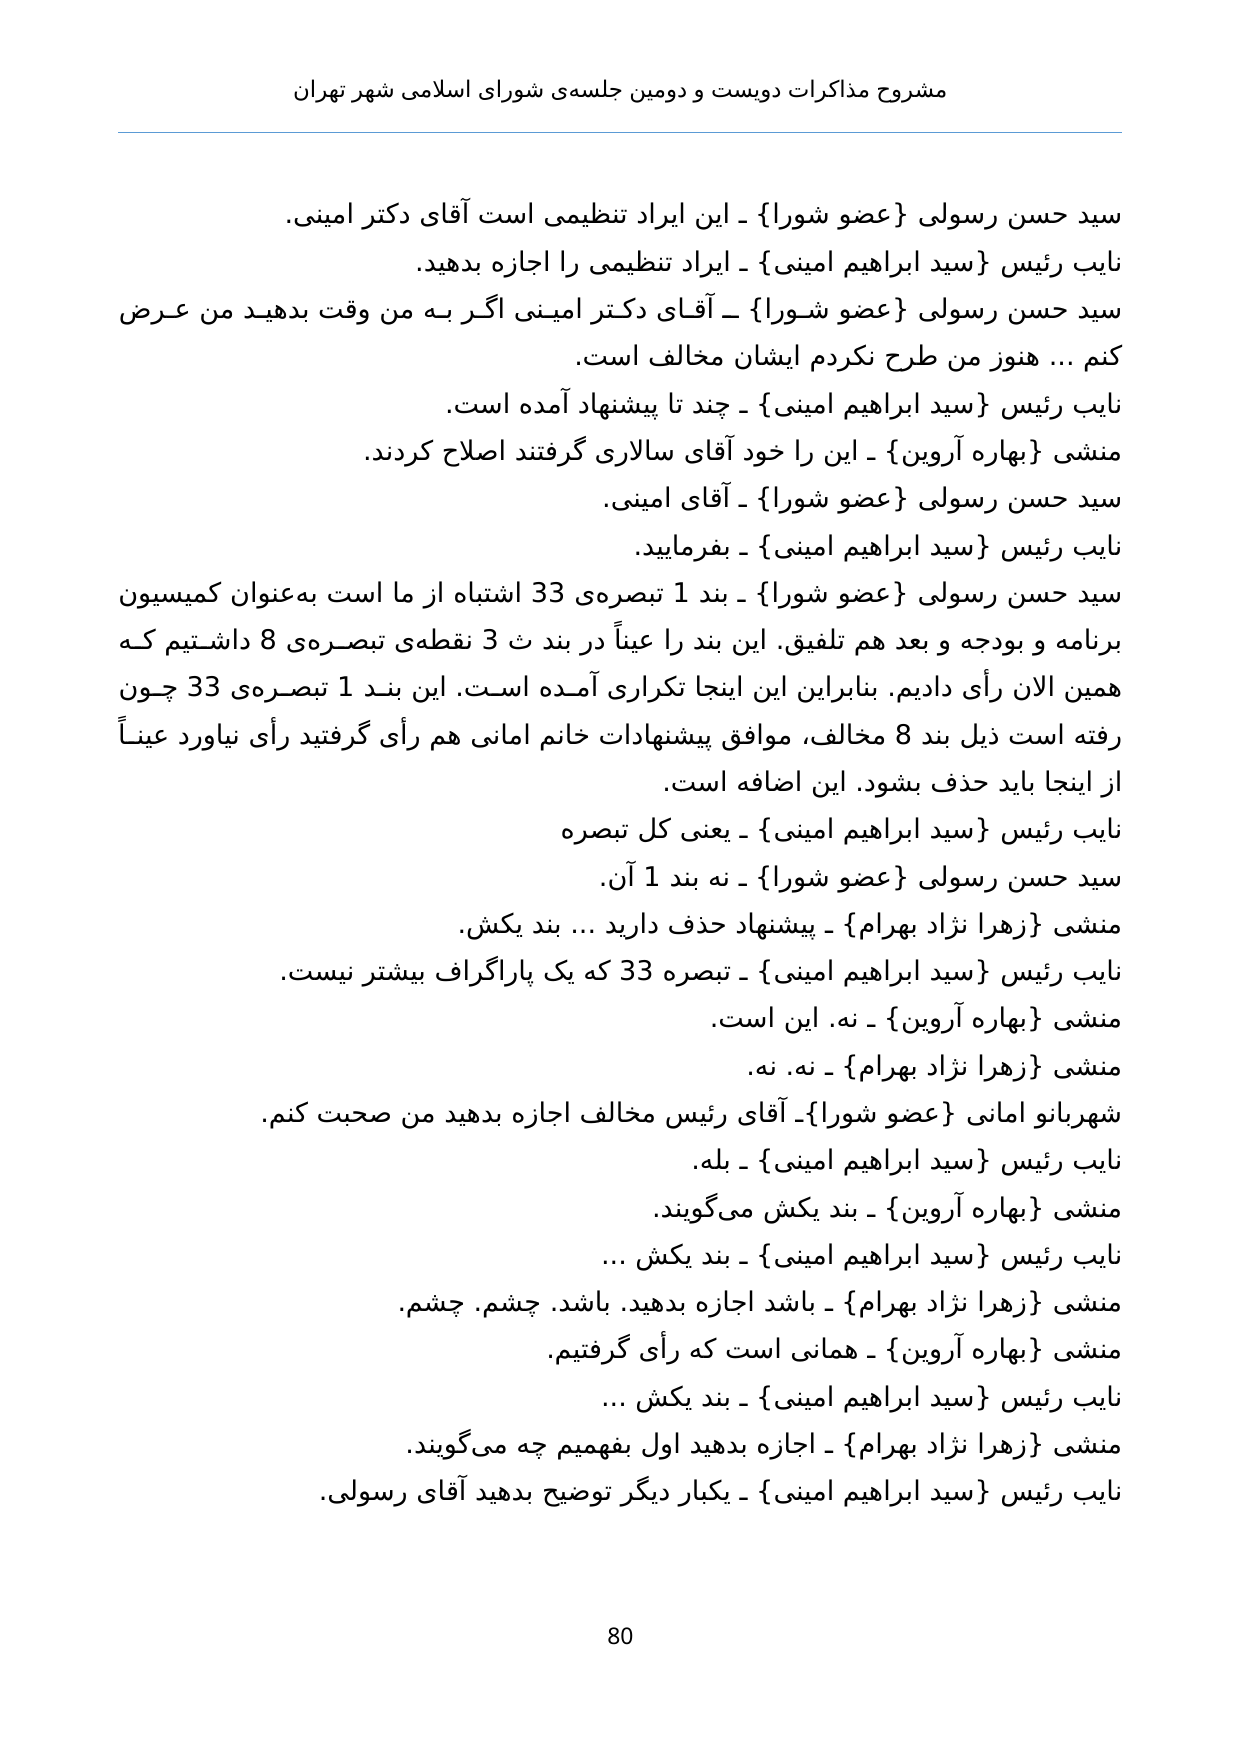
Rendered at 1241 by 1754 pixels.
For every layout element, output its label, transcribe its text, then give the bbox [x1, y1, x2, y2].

text نایب رئیس {سید ابراهیم امینی} ـ چند تا پیشنهاد آمده است. [118, 388, 1122, 419]
text منشی {زهرا نژاد بهرام} ـ باشد اجازه بدهید. باشد. چشم. چشم. [118, 1286, 1122, 1318]
text منشی {بهاره آروین} ـ بند یکش می‌گویند. [118, 1192, 1122, 1223]
text نایب رئیس {سید ابراهیم امینی} ـ ایراد تنظیمی را اجازه بدهید. [118, 246, 1122, 278]
text منشی {زهرا نژاد بهرام} ـ نه. نه. [118, 1050, 1122, 1082]
text سید حسن رسولی {عضو شورا} ـ بند 1 تبصره‌ی 33 اشتباه از ما است به‌عنوان کمیسیون برنامه و بودجه و بعد هم تلفیق. این بند را عیناً در بند ث 3 نقطه‌ی تبصره‌ی 8 داشتیم که همین الان رأی دادیم. بنابراین این اینجا تکراری آمده است. این بند 1 تبصره‌ی 33 چون رفته است ذیل بند 8 مخالف، موافق پیشنهادات خانم امانی هم رأی گرفتید رأی نیاورد عیناً از اینجا باید حذف بشود. این اضافه است. [118, 577, 1122, 798]
text منشی {بهاره آروین} ـ این را خود آقای سالاری گرفتند اصلاح کردند. [118, 435, 1122, 467]
text نایب رئیس {سید ابراهیم امینی} ـ یعنی کل تبصره [118, 813, 1122, 845]
text منشی {بهاره آروین} ـ همانی است که رأی گرفتیم. [118, 1334, 1122, 1365]
text نایب رئیس {سید ابراهیم امینی} ـ بند یکش ... [118, 1381, 1122, 1413]
text شهربانو امانی {عضو شورا}ـ آقای رئیس مخالف اجازه بدهید من صحبت کنم. [118, 1097, 1122, 1129]
text سید حسن رسولی {عضو شورا} ـ آقای امینی. [118, 482, 1122, 514]
text نایب رئیس {سید ابراهیم امینی} ـ بفرمایید. [118, 530, 1122, 561]
text نایب رئیس {سید ابراهیم امینی} ـ بند یکش ... [118, 1239, 1122, 1271]
text سید حسن رسولی {عضو شورا} ـ نه بند 1 آن. [118, 861, 1122, 892]
text نایب رئیس {سید ابراهیم امینی} ـ یکبار دیگر توضیح بدهید آقای رسولی. [118, 1476, 1122, 1507]
text منشی {بهاره آروین} ـ نه. این است. [118, 1003, 1122, 1034]
text منشی {زهرا نژاد بهرام} ـ پیشنهاد حذف دارید ... بند یکش. [118, 908, 1122, 940]
text نایب رئیس {سید ابراهیم امینی} ـ تبصره 33 که یک پاراگراف بیشتر نیست. [118, 955, 1122, 987]
text سید حسن رسولی {عضو شورا} ـ این ایراد تنظیمی است آقای دکتر امینی. [118, 199, 1122, 230]
text نایب رئیس {سید ابراهیم امینی} ـ بله. [118, 1144, 1122, 1176]
text منشی {زهرا نژاد بهرام} ـ اجازه بدهید اول بفهمیم چه می‌گویند. [118, 1428, 1122, 1460]
text سید حسن رسولی {عضو شورا} ـ آقای دکتر امینی اگر به من وقت بدهید من عرض کنم ... هنوز من طرح نکردم ایشان مخالف است. [118, 293, 1122, 372]
